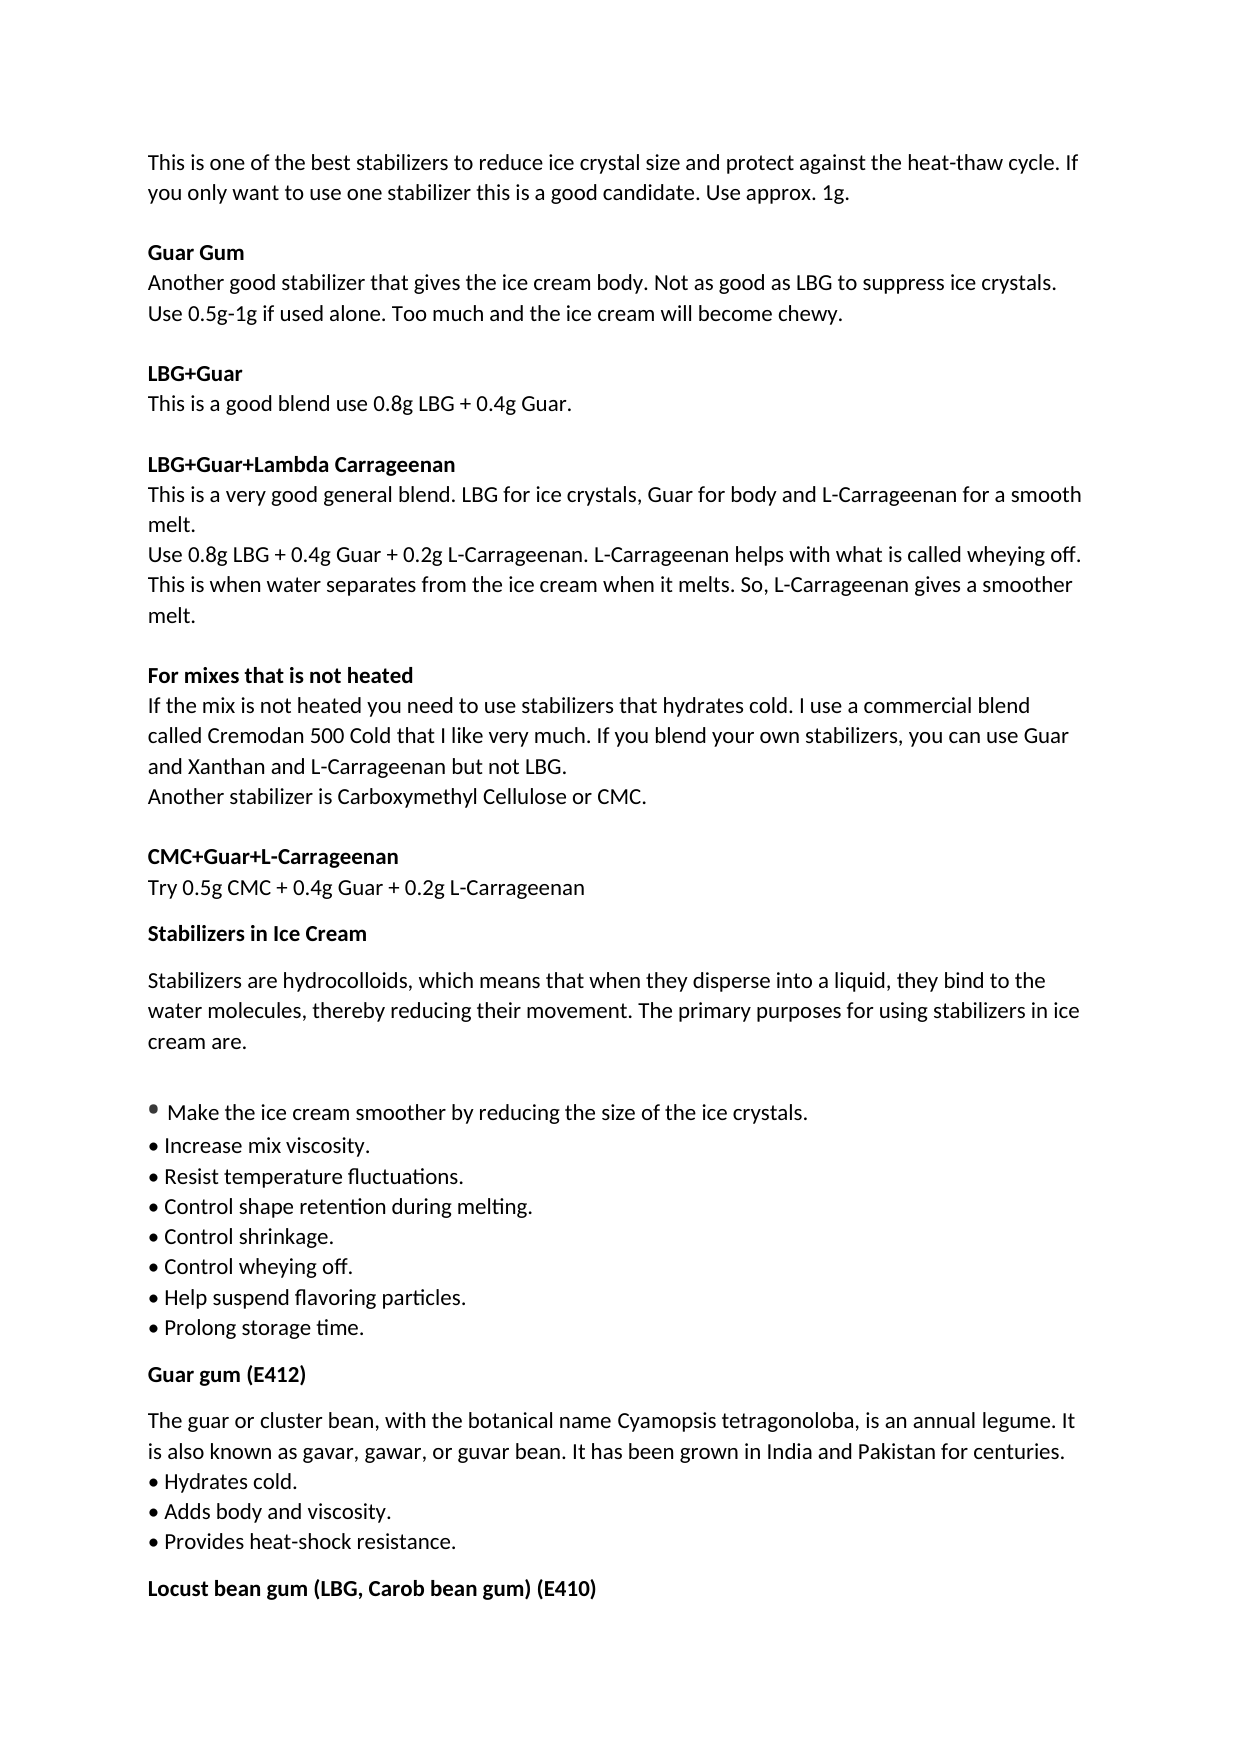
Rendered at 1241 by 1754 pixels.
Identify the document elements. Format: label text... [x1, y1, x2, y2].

text Stabilizers in Ice Cream [148, 919, 1093, 947]
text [148, 148, 1093, 901]
text Locust bean gum (LBG, Carob bean gum) (E410) [148, 1574, 1093, 1602]
text Stabilizers are hydrocolloids, which means that when they disperse into a liquid, they bind to the water molecules, thereby reducing their movement. The primary purposes for using stabilizers in ice cream are. • Make the ice cream smoother by reducing the size of the ice crystals. • Increase mix viscosity. • Resist temperature fluctuations. • Control shape retention during melting. • Control shrinkage. • Control wheying off. • Help suspend flavoring particles. • Prolong storage time. [148, 966, 1093, 1341]
text Guar gum (E412) [148, 1360, 1093, 1388]
text The guar or cluster bean, with the botanical name Cyamopsis tetragonoloba, is an annual legume. It is also known as gavar, gawar, or guvar bean. It has been grown in India and Pakistan for centuries. • Hydrates cold. • Adds body and viscosity. • Provides heat-shock resistance. [148, 1407, 1093, 1555]
